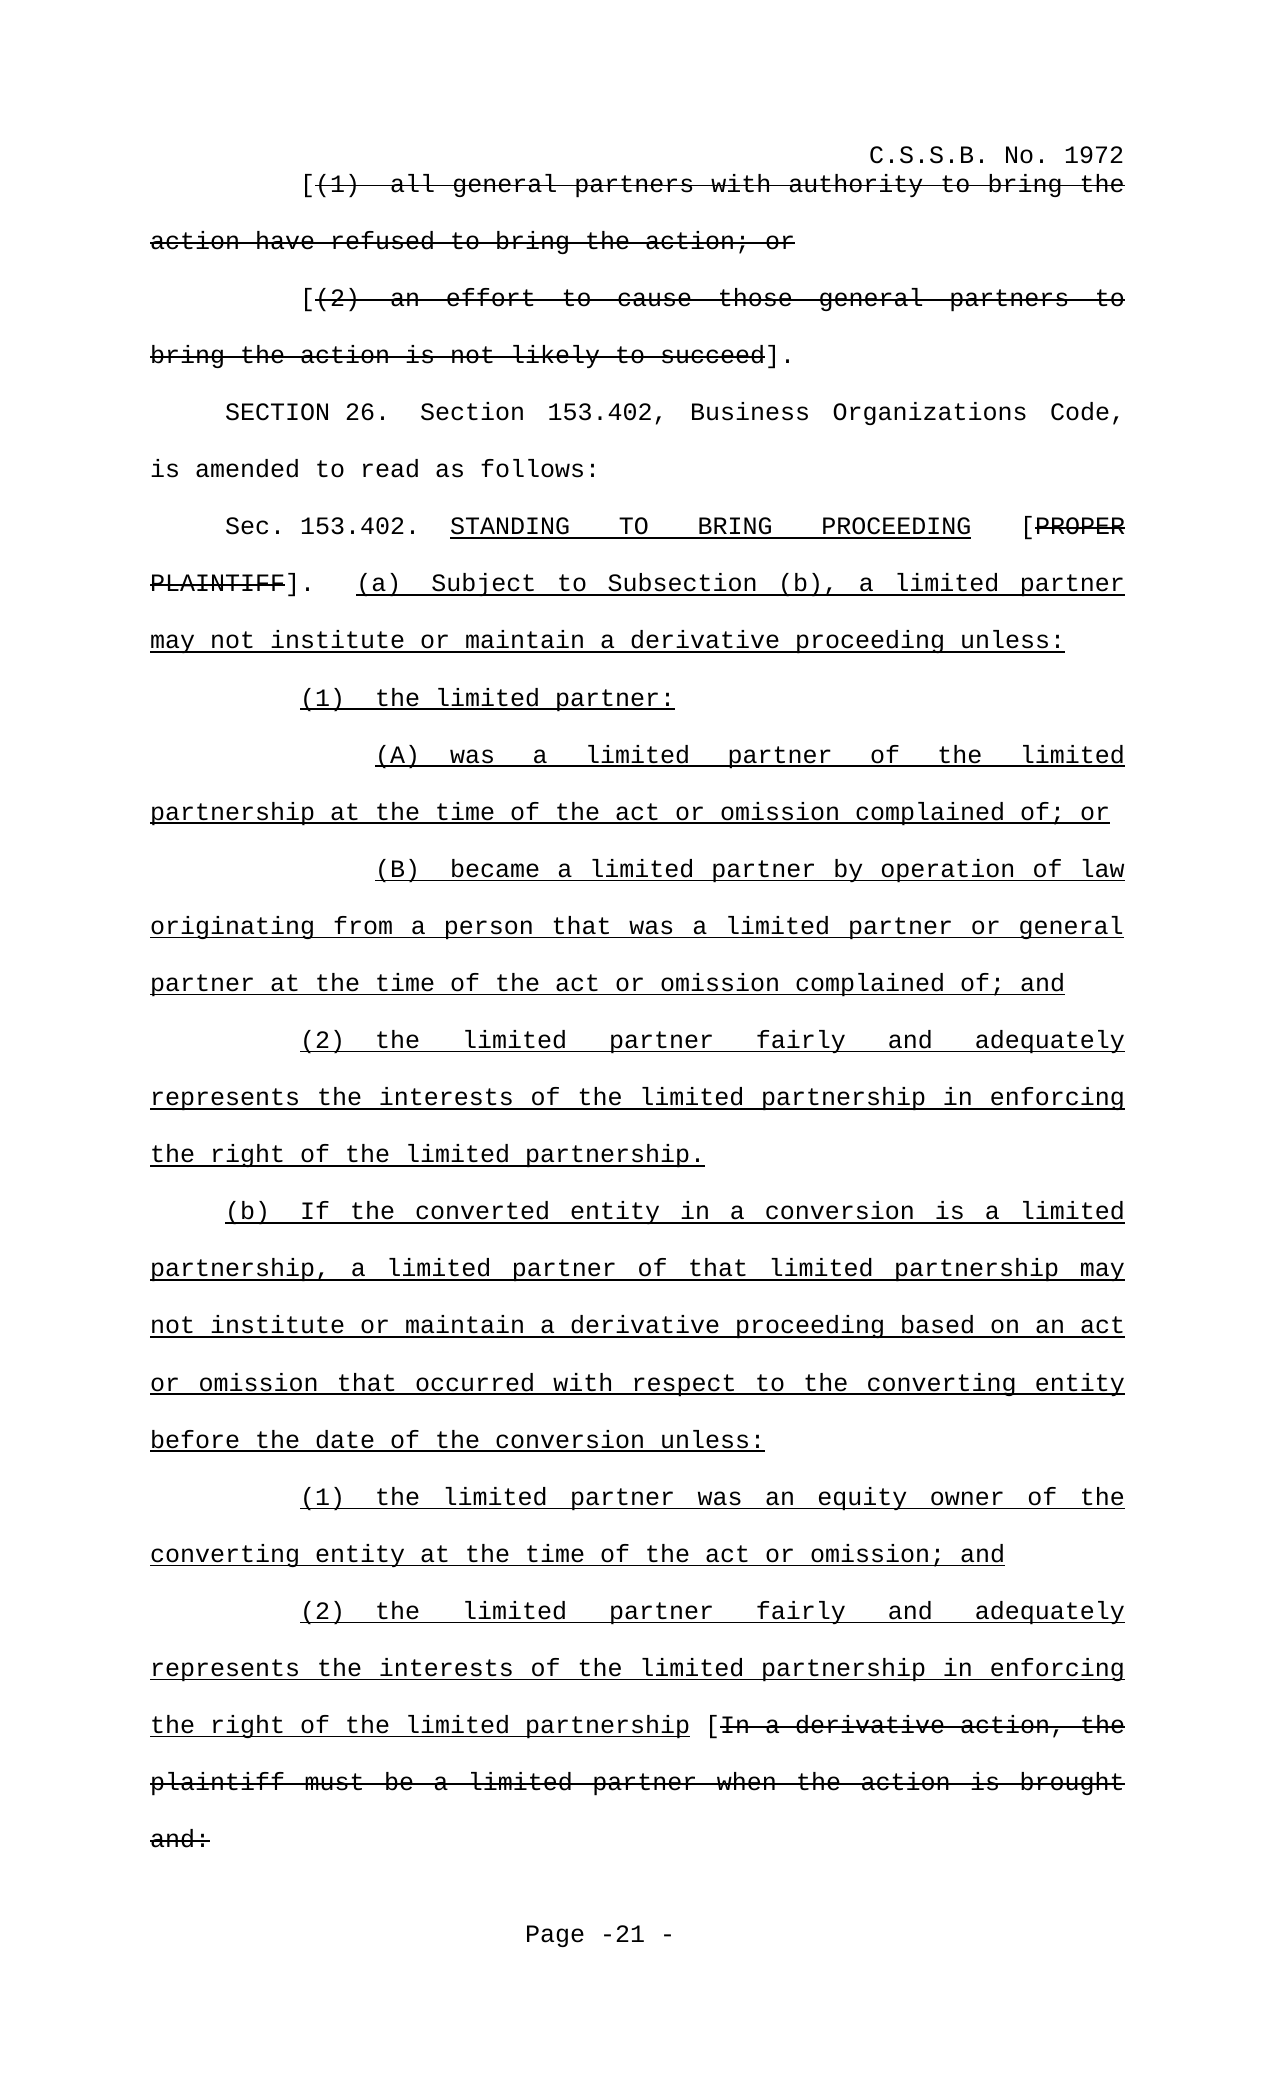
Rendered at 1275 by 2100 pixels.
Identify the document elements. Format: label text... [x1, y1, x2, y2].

text (b) If the converted entity in a conversion is a limited partnership, a limited partner of that limited partnership may not institute or maintain a derivative proceeding based on an act or omission that occurred with respect to the converting entity before the date of the conversion unless: [150, 1281, 1125, 1336]
text (2) the limited partner fairly and adequately represents the interests of the limited partnership in enforcing the right of the limited partnership [In a derivative action, the plaintiff must be a limited partner when the action is brought and: [150, 1785, 1125, 1855]
text (2) the limited partner fairly and adequately represents the interests of the limited partnership in enforcing the right of the limited partnership [In a derivative action, the plaintiff must be a limited partner when the action is brought and: [150, 1680, 1125, 1783]
text [(1) all general partners with authority to bring the action have refused to bring the action; or [150, 171, 1125, 257]
text Sec. 153.402. STANDING TO BRING PROCEEDING [PROPER PLAINTIFF]. (a) Subject to Subsection (b), a limited partner may not institute or maintain a derivative proceeding unless: [150, 514, 1125, 656]
text (A) was a limited partner of the limited partnership at the time of the act or omission complained of; or [150, 742, 1125, 828]
text (b) If the converted entity in a conversion is a limited partnership, a limited partner of that limited partnership may not institute or maintain a derivative proceeding based on an act or omission that occurred with respect to the converting entity before the date of the conversion unless: [150, 1338, 1125, 1393]
text (2) the limited partner fairly and adequately represents the interests of the limited partnership in enforcing the right of the limited partnership. [150, 1110, 1125, 1170]
text (b) If the converted entity in a conversion is a limited partnership, a limited partner of that limited partnership may not institute or maintain a derivative proceeding based on an act or omission that occurred with respect to the converting entity before the date of the conversion unless: [150, 1395, 1125, 1456]
text (B) became a limited partner by operation of law originating from a person that was a limited partner or general partner at the time of the act or omission complained of; and [150, 856, 1125, 999]
text (1) the limited partner: [150, 685, 1125, 713]
text [(2) an effort to cause those general partners to bring the action is not likely to succeed]. [150, 285, 1125, 371]
text SECTION 26. Section 153.402, Business Organizations Code, is amended to read as follows: [150, 399, 1125, 485]
text (2) the limited partner fairly and adequately represents the interests of the limited partnership in enforcing the right of the limited partnership. [150, 1027, 1125, 1108]
text (1) the limited partner was an equity owner of the converting entity at the time of the act or omission; and [150, 1484, 1125, 1570]
text (2) the limited partner fairly and adequately represents the interests of the limited partnership in enforcing the right of the limited partnership [In a derivative action, the plaintiff must be a limited partner when the action is brought and: [150, 1598, 1125, 1679]
text (b) If the converted entity in a conversion is a limited partnership, a limited partner of that limited partnership may not institute or maintain a derivative proceeding based on an act or omission that occurred with respect to the converting entity before the date of the conversion unless: [150, 1199, 1125, 1279]
